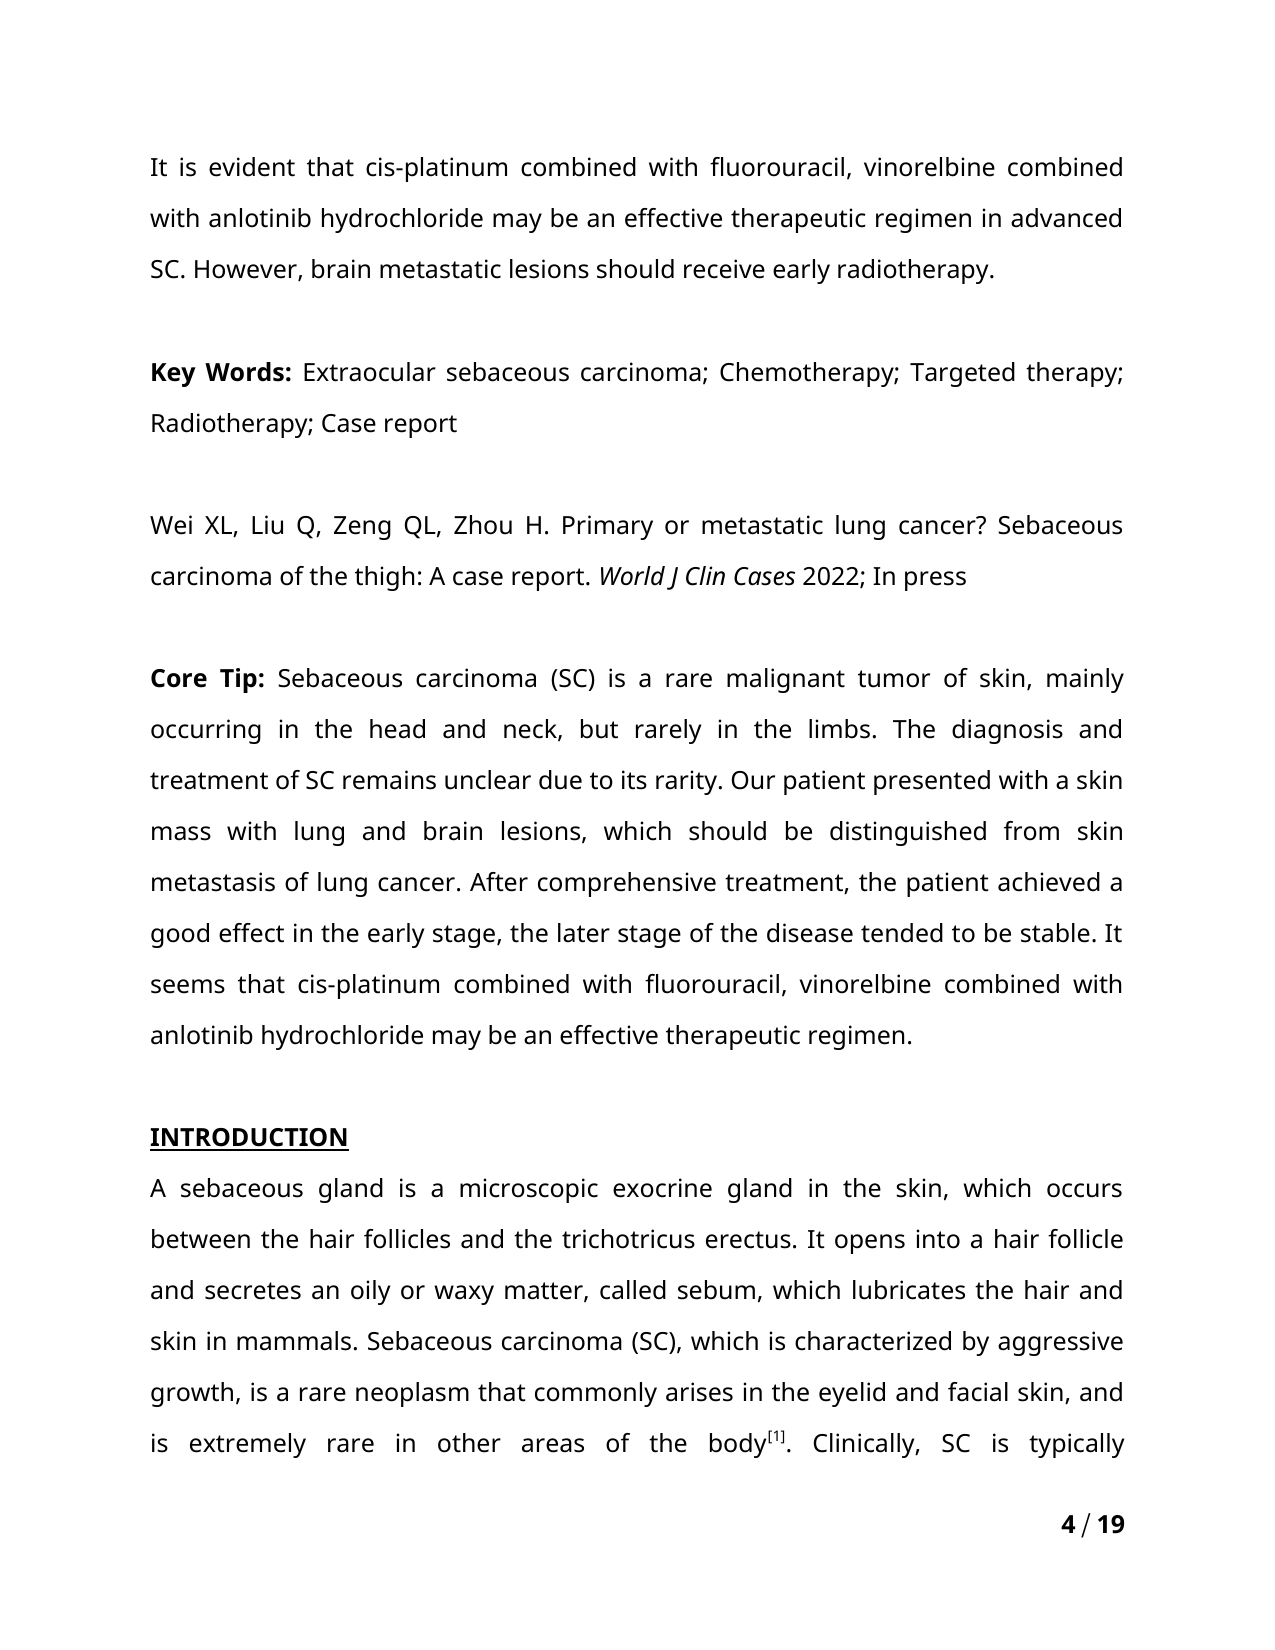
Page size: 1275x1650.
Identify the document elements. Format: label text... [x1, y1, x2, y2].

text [150, 1171, 1125, 1460]
text Core Tip: Sebaceous carcinoma (SC) is a rare malignant tumor of skin, mainly occurring in the head and neck, but rarely in the limbs. The diagnosis and treatment of SC remains unclear due to its rarity. Our patient presented with a skin mass with lung and brain lesions, which should be distinguished from skin metastasis of lung cancer. After comprehensive treatment, the patient achieved a good effect in the early stage, the later stage of the disease tended to be stable. It seems that cis-platinum combined with fluorouracil, vinorelbine combined with anlotinib hydrochloride may be an effective therapeutic regimen. [150, 660, 1125, 1052]
text Wei XL, Liu Q, Zeng QL, Zhou H. Primary or metastatic lung cancer? Sebaceous carcinoma of the thigh: A case report. World J Clin Cases 2022; In press [150, 507, 1125, 592]
text INTRODUCTION [150, 1120, 1125, 1154]
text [150, 150, 1125, 286]
text Key Words: Extraocular sebaceous carcinoma; Chemotherapy; Targeted therapy; Radiotherapy; Case report [150, 354, 1125, 439]
